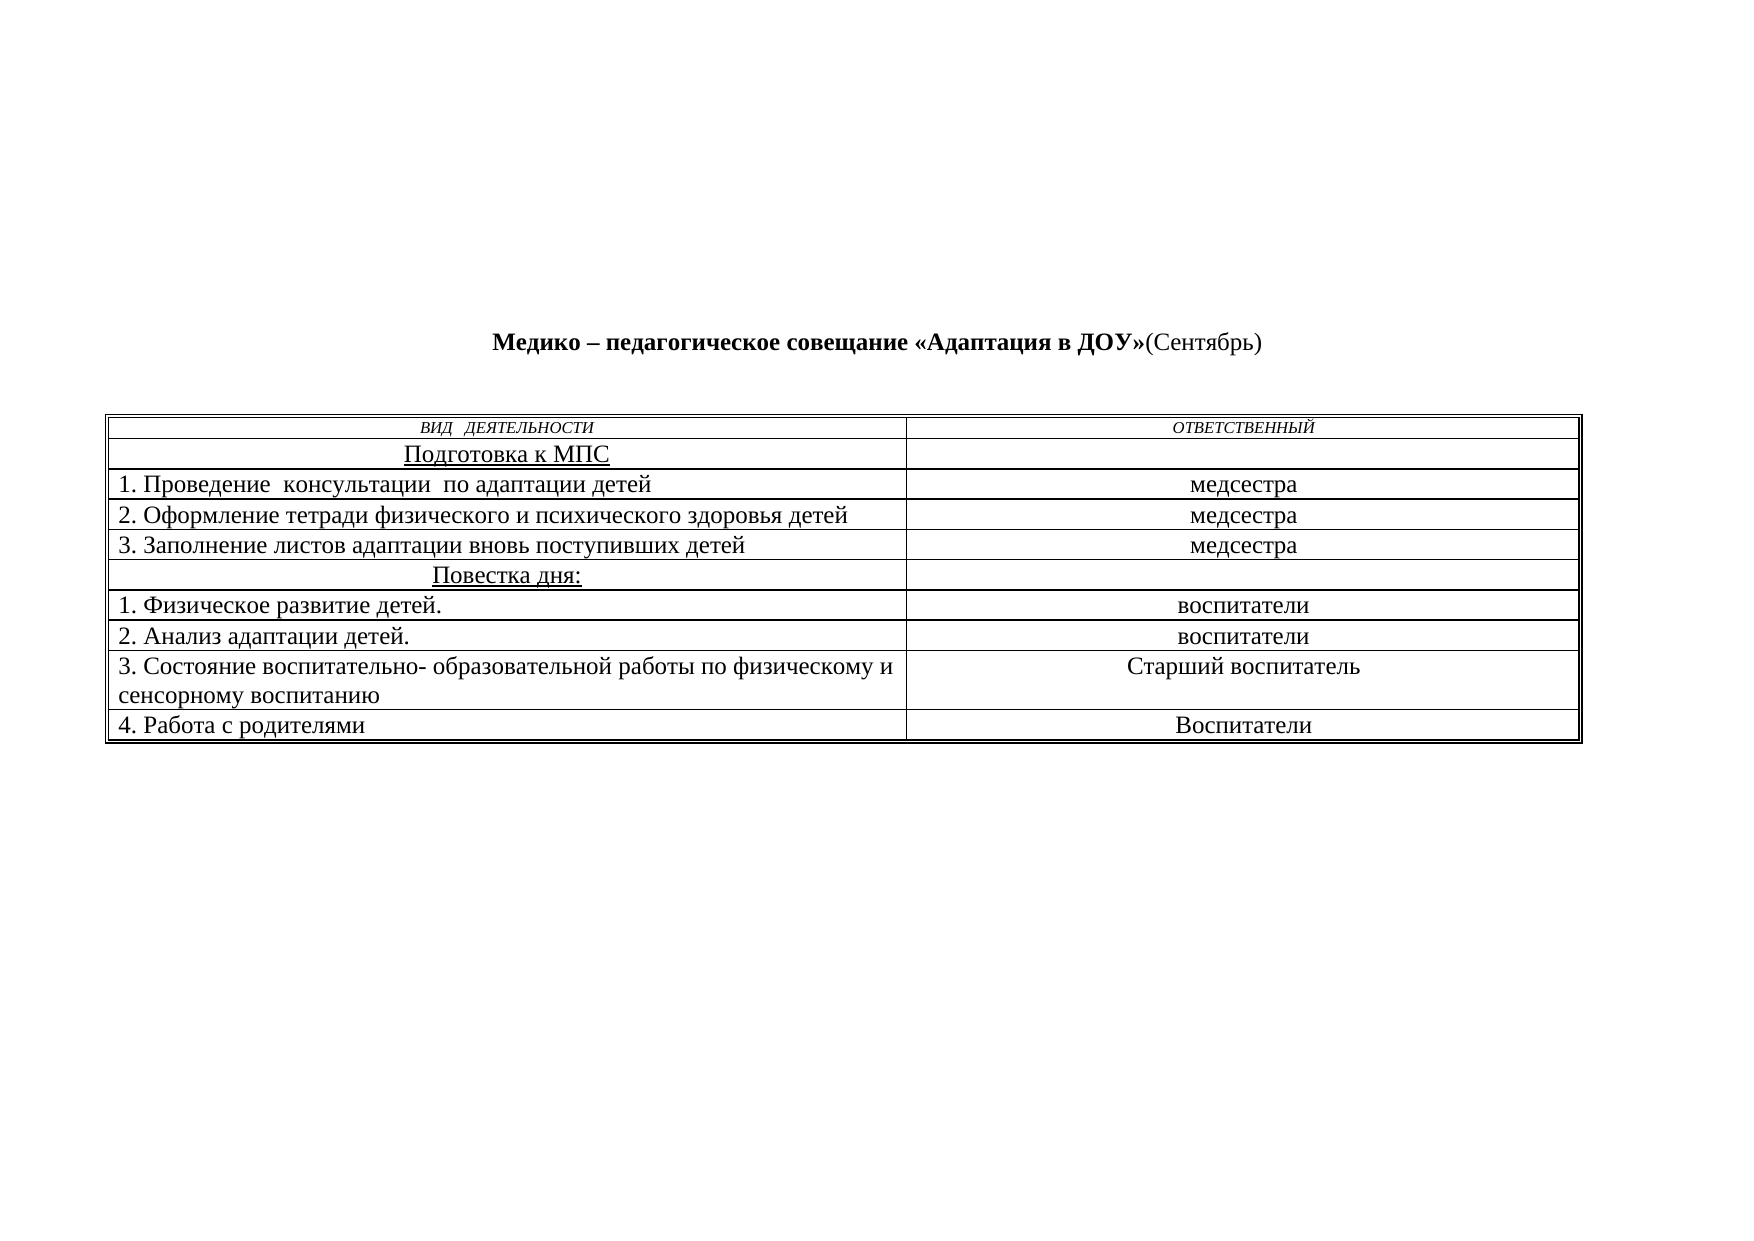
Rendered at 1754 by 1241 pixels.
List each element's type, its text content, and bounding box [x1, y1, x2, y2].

table_cell 2. Оформление тетради физического и психического здоровья детей [109, 500, 906, 528]
table_cell Повестка дня: [109, 560, 906, 589]
text Медико – педагогическое совещание «Адаптация в ДОУ»(Сентябрь) [118, 327, 1636, 356]
table_cell 3. Состояние воспитательно- образовательной работы по физическому и сенсорному воспитанию [109, 651, 906, 709]
table_cell [907, 560, 1578, 589]
table_cell [907, 439, 1578, 468]
table_cell воспитатели [907, 621, 1578, 650]
table_cell 1. Проведение консультации по адаптации детей [109, 470, 906, 498]
table_cell 1. Физическое развитие детей. [109, 591, 906, 619]
table_header Ответственный [907, 418, 1578, 437]
table_cell воспитатели [907, 591, 1578, 619]
table_cell 3. Заполнение листов адаптации вновь поступивших детей [109, 530, 906, 559]
table_cell медсестра [907, 530, 1578, 559]
table_cell Подготовка к МПС [109, 439, 906, 468]
table_cell медсестра [907, 470, 1578, 498]
table_cell Воспитатели [907, 710, 1578, 739]
table_header Вид деятельности [109, 418, 906, 437]
table_cell Старший воспитатель [907, 651, 1578, 709]
table_cell медсестра [907, 500, 1578, 528]
table_cell 4. Работа с родителями [109, 710, 906, 739]
table_cell 2. Анализ адаптации детей. [109, 621, 906, 650]
